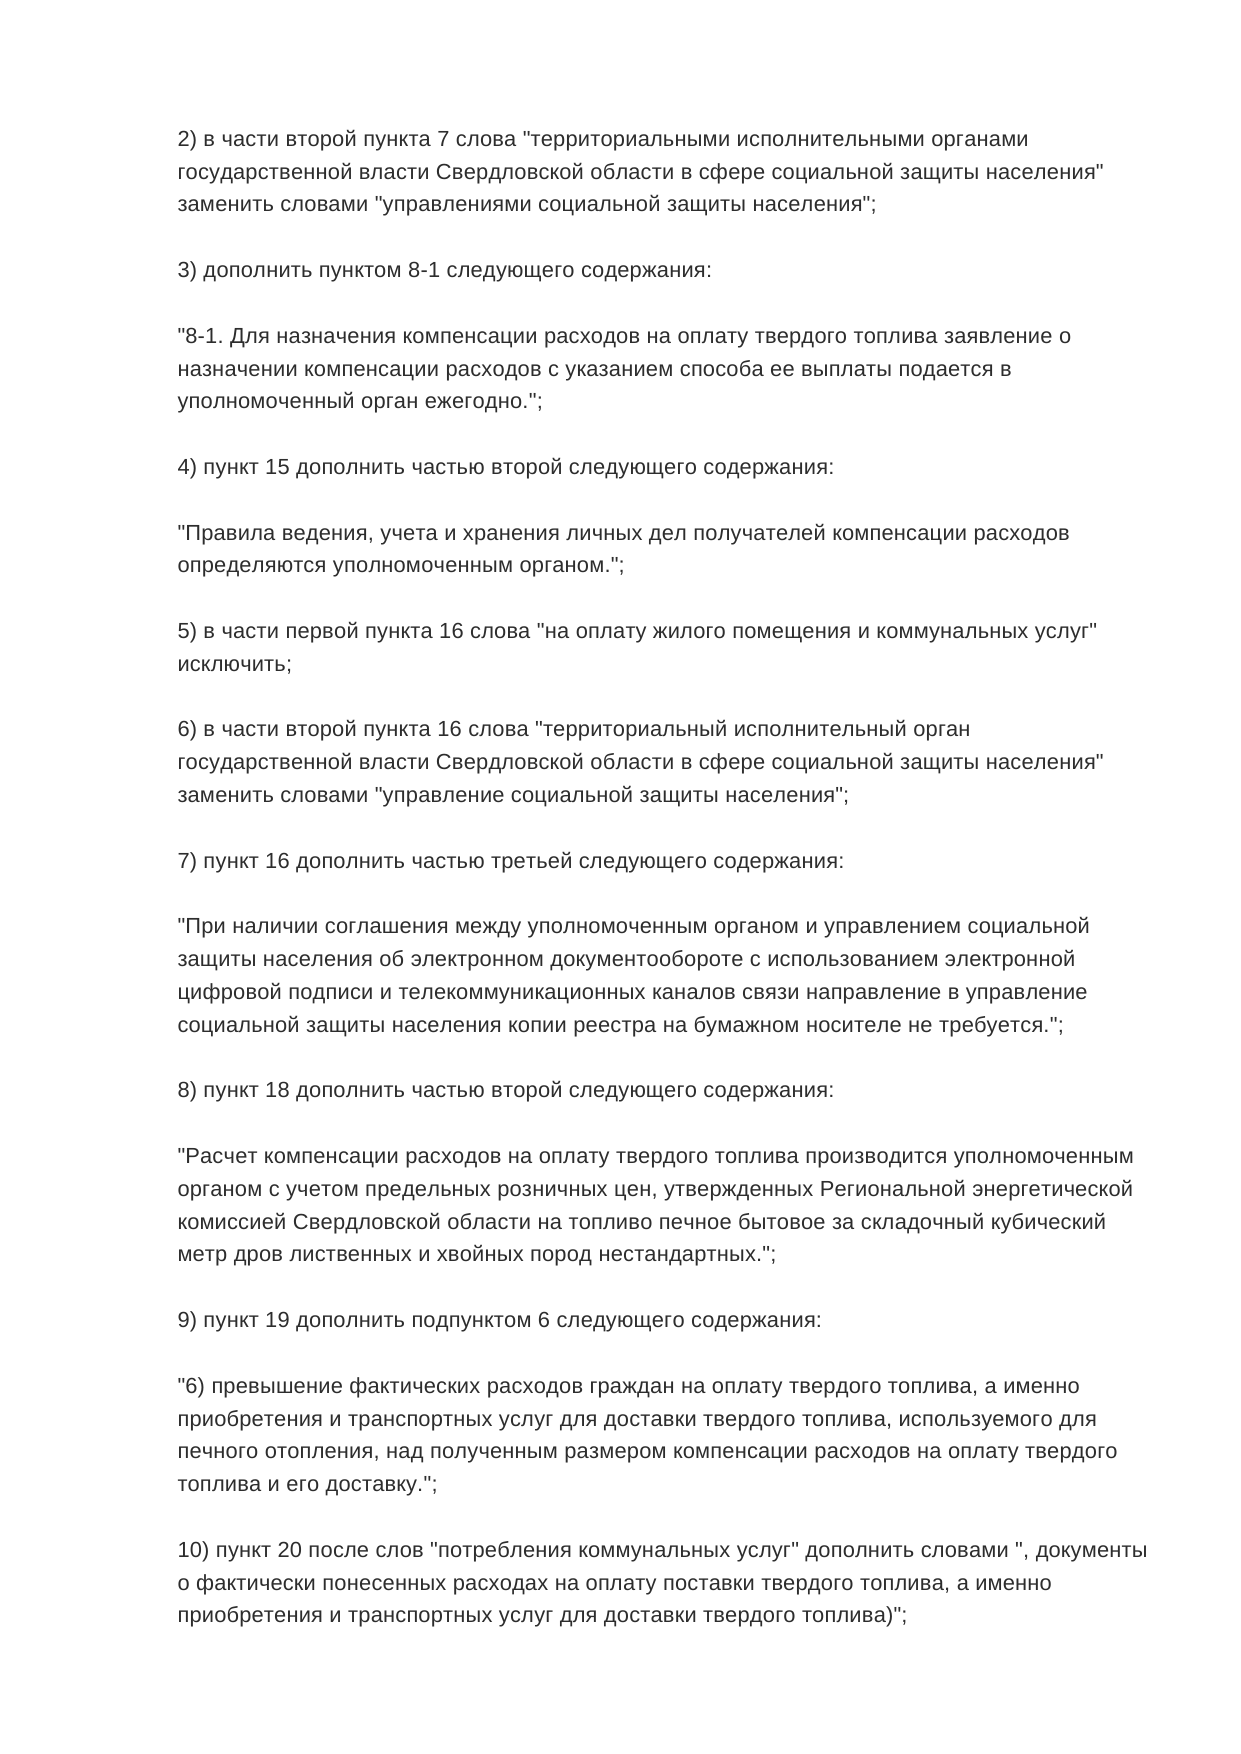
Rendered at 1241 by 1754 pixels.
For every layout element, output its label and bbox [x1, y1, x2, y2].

text [177, 118, 1152, 1627]
